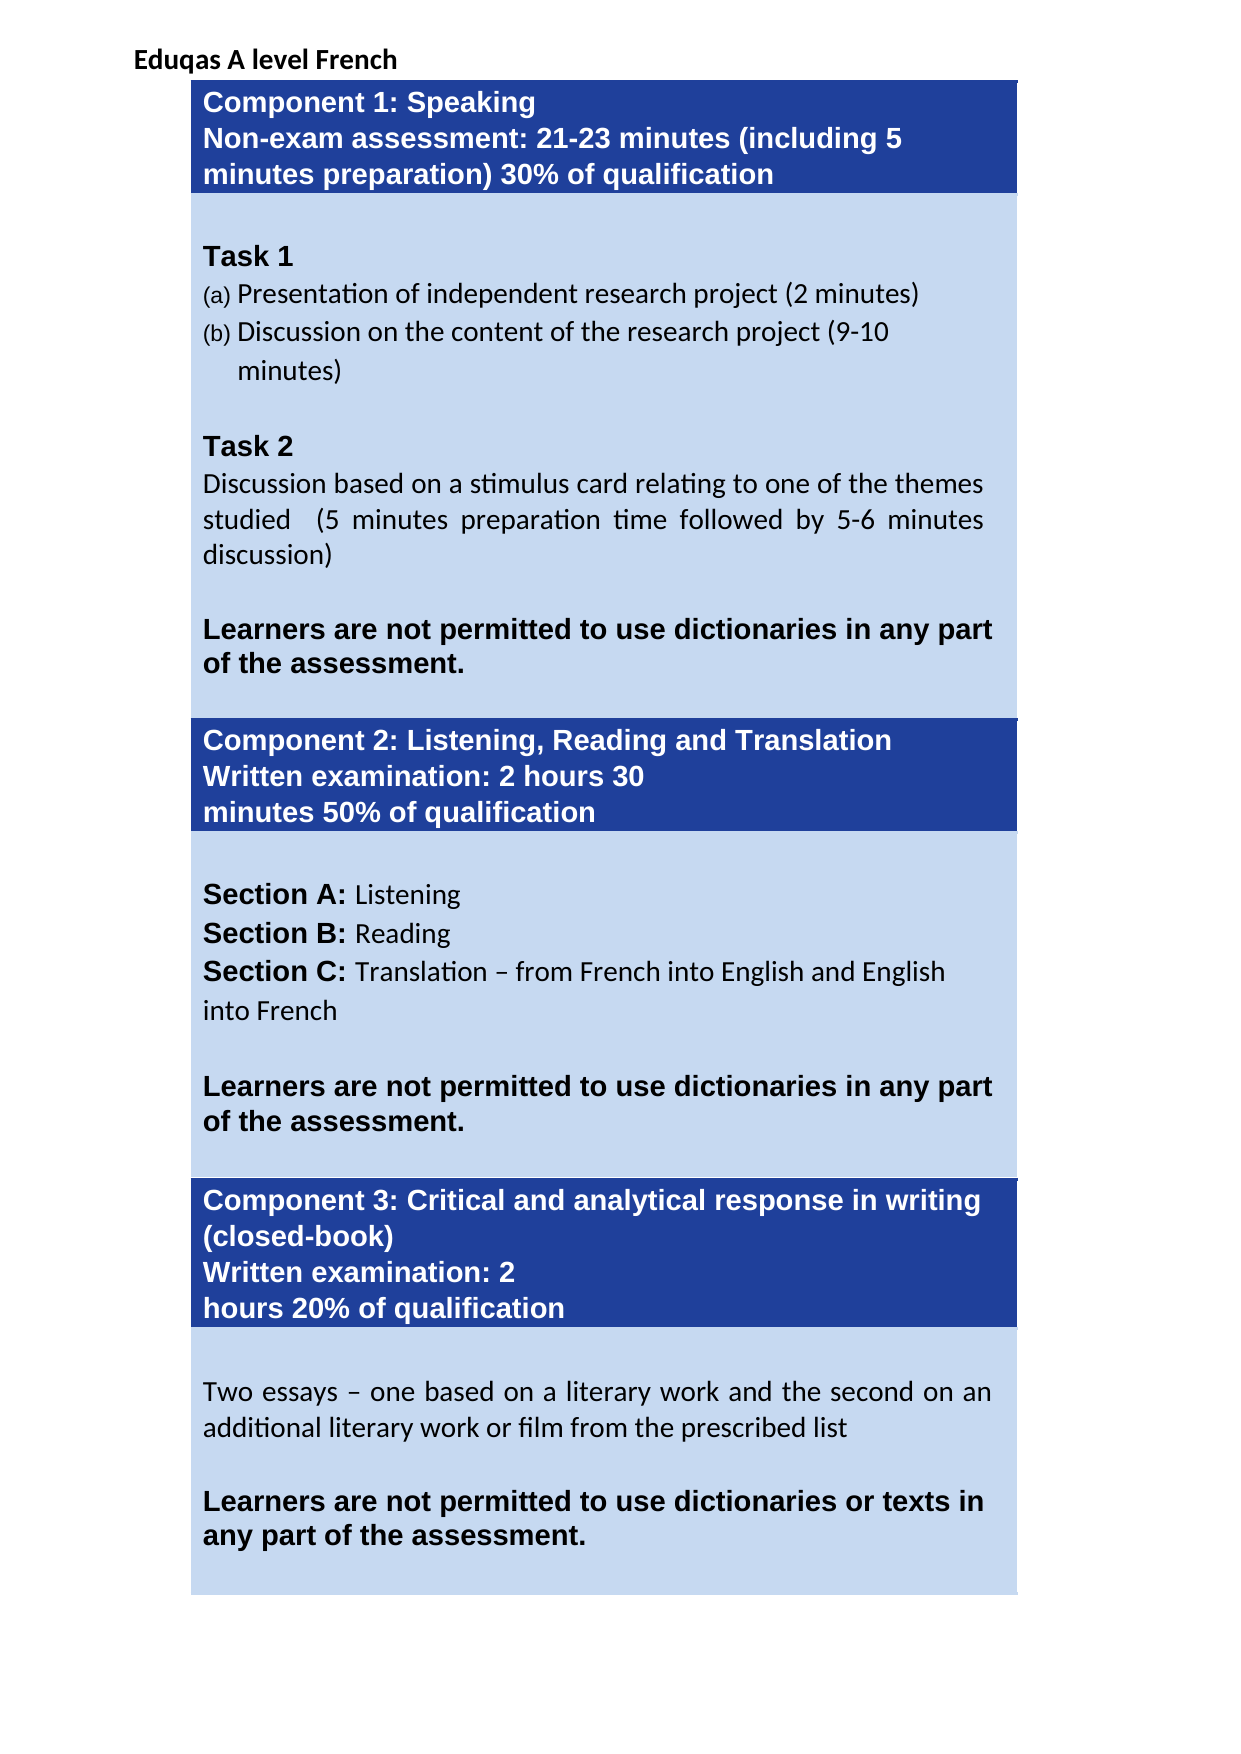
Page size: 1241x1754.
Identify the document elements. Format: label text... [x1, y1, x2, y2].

table_cell Section A: Listening Section B: Reading Section C: Translation – from French into English and English into French Learners are not permitted to use dictionaries in any part of the assessment. [191, 834, 1017, 1177]
table_cell Two essays – one based on a literary work and the second on an additional literary work or film from the prescribed list Learners are not permitted to use dictionaries or texts in any part of the assessment. [191, 1330, 1017, 1592]
text Eduqas A level French [133, 41, 1177, 77]
table_cell Component 3: Critical and analytical response in writing (closed-book) Written examination: 2 hours 20% of qualification [191, 1181, 1017, 1327]
table_cell Task 1 Presentation of independent research project (2 minutes) Discussion on the content of the research project (9-10 minutes) Task 2 Discussion based on a stimulus card relating to one of the themes studied (5 minutes preparation time followed by 5-6 minutes discussion) Learners are not permitted to use dictionaries in any part of the assessment. [191, 196, 1017, 718]
table_header Component 1: Speaking Non-exam assessment: 21-23 minutes (including 5 minutes preparation) 30% of qualification [191, 83, 1017, 193]
table_cell Component 2: Listening, Reading and Translation Written examination: 2 hours 30 minutes 50% of qualification [191, 721, 1017, 831]
